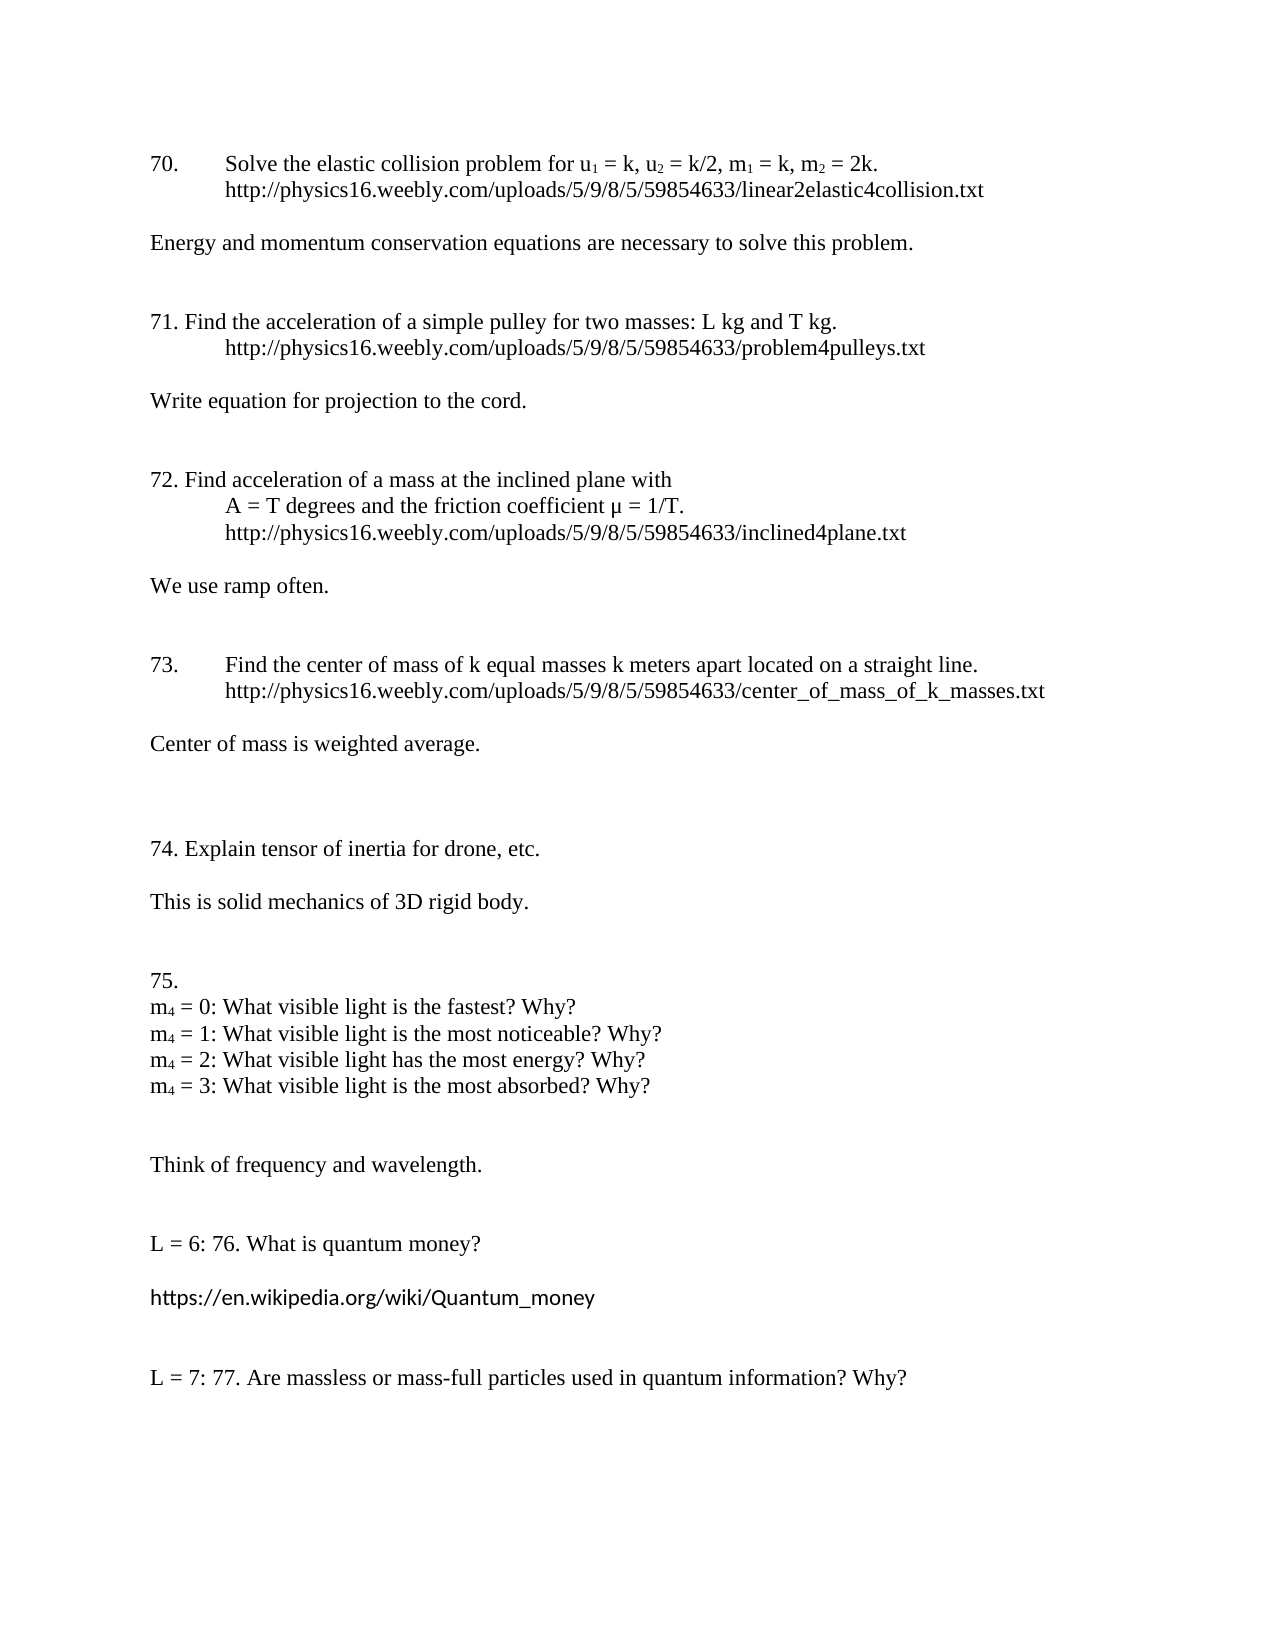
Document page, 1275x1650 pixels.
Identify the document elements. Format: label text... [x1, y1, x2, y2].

text http://physics16.weebly.com/uploads/5/9/8/5/59854633/center_of_mass_of_k_masses.txt [150, 677, 1125, 703]
text L = 6: 76. What is quantum money? [150, 1231, 1125, 1257]
text Center of mass is weighted average. [150, 730, 1125, 756]
text m4 = 2: What visible light has the most energy? Why? [150, 1046, 1125, 1072]
text m4 = 1: What visible light is the most noticeable? Why? [150, 1020, 1125, 1046]
text m4 = 3: What visible light is the most absorbed? Why? [150, 1072, 1125, 1099]
text 70. Solve the elastic collision problem for u1 = k, u2 = k/2, m1 = k, m2 = 2k. [150, 150, 1125, 176]
text http://physics16.weebly.com/uploads/5/9/8/5/59854633/inclined4plane.txt [150, 519, 1125, 545]
text 75. [150, 967, 1125, 993]
text 72. Find acceleration of a mass at the inclined plane with [150, 466, 1125, 493]
text A = T degrees and the friction coefficient μ = 1/T. [150, 493, 1125, 519]
text http://physics16.weebly.com/uploads/5/9/8/5/59854633/linear2elastic4collision.txt [150, 176, 1125, 203]
text This is solid mechanics of 3D rigid body. [150, 888, 1125, 914]
text Think of frequency and wavelength. [150, 1151, 1125, 1178]
text Energy and momentum conservation equations are necessary to solve this problem. [150, 229, 1125, 255]
text L = 7: 77. Are massless or mass-full particles used in quantum information? Why? [150, 1364, 1125, 1390]
text http://physics16.weebly.com/uploads/5/9/8/5/59854633/problem4pulleys.txt [150, 334, 1125, 361]
text 71. Find the acceleration of a simple pulley for two masses: L kg and T kg. [150, 308, 1125, 334]
text 74. Explain tensor of inertia for drone, etc. [150, 835, 1125, 862]
text 73. Find the center of mass of k equal masses k meters apart located on a straight line. [150, 651, 1125, 677]
text https://en.wikipedia.org/wiki/Quantum_money [150, 1283, 1125, 1311]
text Write equation for projection to the cord. [150, 387, 1125, 413]
text m4 = 0: What visible light is the fastest? Why? [150, 993, 1125, 1020]
text We use ramp often. [150, 572, 1125, 598]
